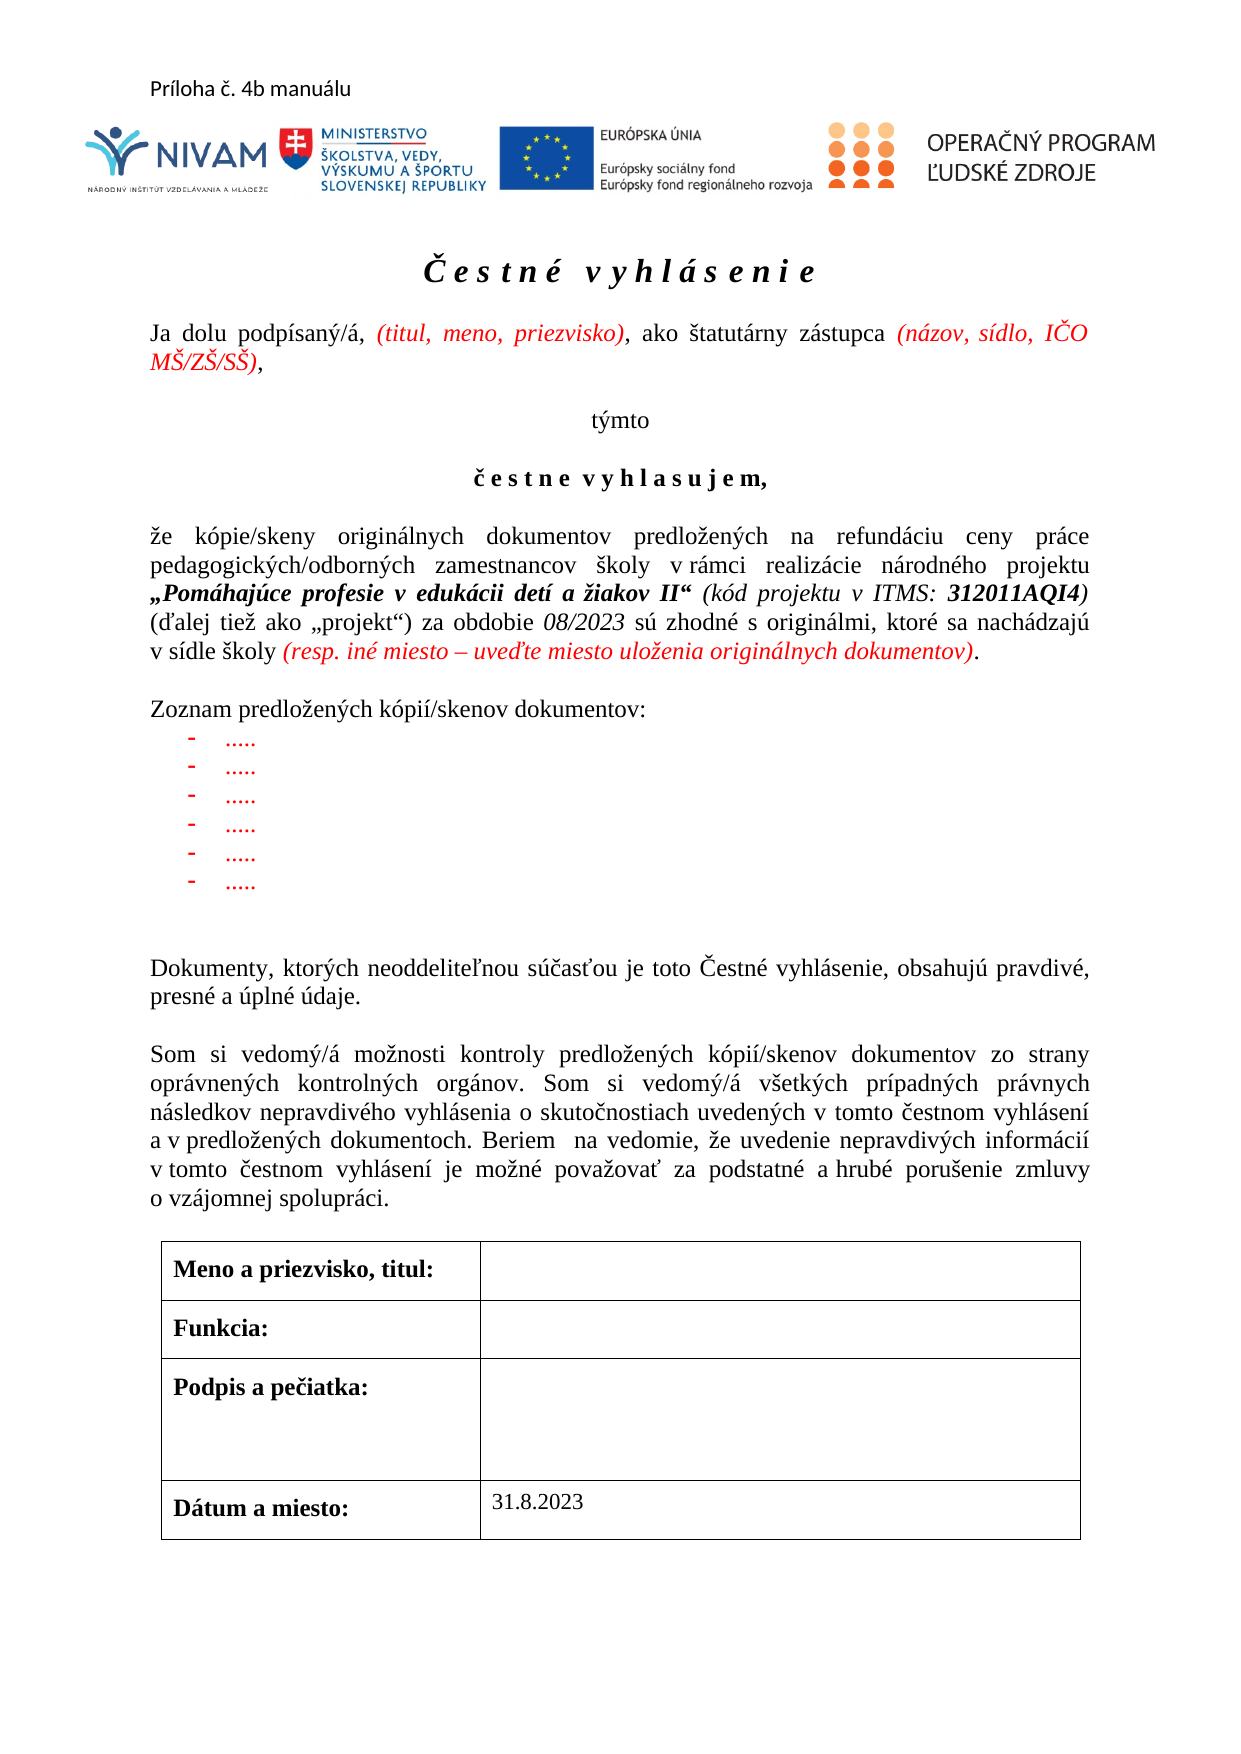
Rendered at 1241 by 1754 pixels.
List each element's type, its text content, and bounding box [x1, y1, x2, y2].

table_cell Podpis a pečiatka: [162, 1359, 480, 1480]
list ..... [187, 780, 1090, 809]
text týmto [150, 405, 1090, 434]
text že kópie/skeny originálnych dokumentov predložených na refundáciu ceny práce pedagogických/odborných zamestnancov školy v rámci realizácie národného projektu „Pomáhajúce profesie v edukácii detí a žiakov II“ (kód projektu v ITMS: 312011AQI4) (ďalej tiež ako „projekt“) za obdobie 08/2023 sú zhodné s originálmi, ktoré sa nachádzajú v sídle školy (resp. iné miesto – uveďte miesto uloženia originálnych dokumentov). [150, 521, 1090, 665]
list ..... [187, 866, 1090, 895]
list ..... [187, 809, 1090, 838]
table_cell [481, 1359, 1080, 1480]
list ..... [187, 723, 1090, 751]
text Som si vedomý/á možnosti kontroly predložených kópií/skenov dokumentov zo strany oprávnených kontrolných orgánov. Som si vedomý/á všetkých prípadných právnych následkov nepravdivého vyhlásenia o skutočnostiach uvedených v tomto čestnom vyhlásení a v predložených dokumentoch. Beriem na vedomie, že uvedenie nepravdivých informácií v tomto čestnom vyhlásení je možné považovať za podstatné a hrubé porušenie zmluvy o vzájomnej spolupráci. [150, 1039, 1090, 1212]
text Zoznam predložených kópií/skenov dokumentov: [150, 694, 1090, 723]
table_cell Funkcia: [162, 1301, 480, 1358]
text Ja dolu podpísaný/á, (titul, meno, priezvisko), ako štatutárny zástupca (názov, sídlo, IČO MŠ/ZŠ/SŠ), [150, 318, 1090, 376]
list ..... [187, 838, 1090, 866]
table_cell 31.8.2023 [481, 1481, 1080, 1539]
text č e s t n e v y h l a s u j e m, [150, 463, 1090, 492]
text Č e s t n é v y h l á s e n i e [150, 251, 1090, 289]
picture [274, 120, 494, 204]
list ..... [187, 751, 1090, 780]
picture [820, 115, 1162, 199]
table_header Meno a priezvisko, titul: [162, 1242, 480, 1300]
table_cell [481, 1301, 1080, 1358]
picture [496, 115, 817, 199]
text Dokumenty, ktorých neoddeliteľnou súčasťou je toto Čestné vyhlásenie, obsahujú pravdivé, presné a úplné údaje. [150, 953, 1090, 1010]
table_cell Dátum a miesto: [162, 1481, 480, 1539]
table_header [481, 1242, 1080, 1300]
picture [78, 125, 273, 199]
